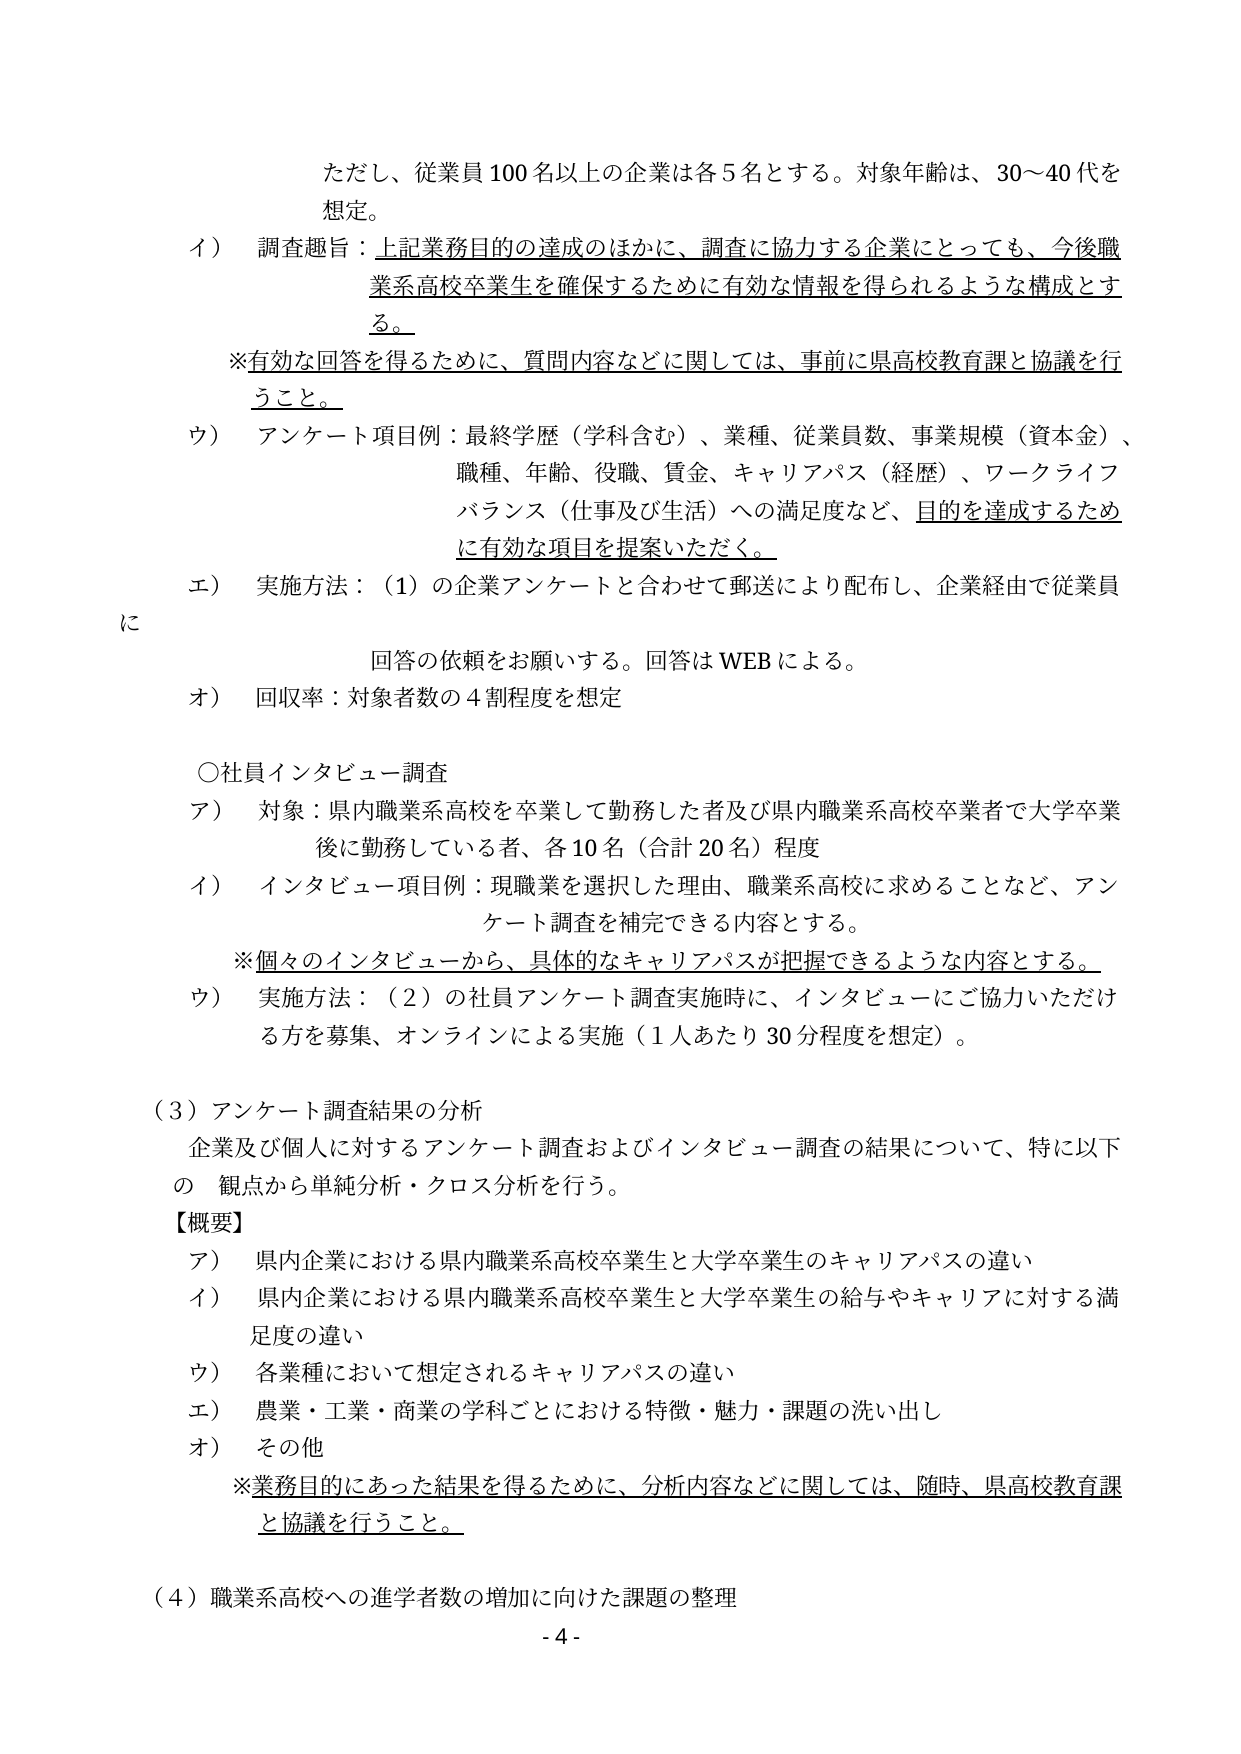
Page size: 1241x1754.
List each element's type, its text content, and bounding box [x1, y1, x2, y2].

text 【概要】 [118, 1203, 1122, 1241]
text ウ） 各業種において想定されるキャリアパスの違い [118, 1353, 1122, 1391]
text 企業及び個人に対するアンケート調査およびインタビュー調査の結果について、特に以下の 観点から単純分析・クロス分析を行う。 [141, 1128, 1122, 1203]
text 回答の依頼をお願いする。回答はWEBによる。 [118, 641, 1122, 678]
text イ） 調査趣旨：上記業務目的の達成のほかに、調査に協力する企業にとっても、今後職業系高校卒業生を確保するために有効な情報を得られるような構成とする。 [141, 228, 1122, 341]
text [141, 153, 1122, 228]
text ※有効な回答を得るために、質問内容などに関しては、事前に県高校教育課と協議を行うこと。 [228, 341, 1122, 416]
text ※業務目的にあった結果を得るために、分析内容などに関しては、随時、県高校教育課と協議を行うこと。 [233, 1466, 1122, 1541]
text ウ） 実施方法：（２）の社員アンケート調査実施時に、インタビューにご協力いただける方を募集、オンラインによる実施（１人あたり30分程度を想定）。 [118, 978, 1122, 1053]
text イ） インタビュー項目例：現職業を選択した理由、職業系高校に求めることなど、アンケート調査を補完できる内容とする。 [118, 866, 1122, 941]
text エ） 農業・工業・商業の学科ごとにおける特徴・魅力・課題の洗い出し [118, 1391, 1122, 1428]
text （４）職業系高校への進学者数の増加に向けた課題の整理 [118, 1578, 1122, 1616]
text ウ） アンケート項目例：最終学歴（学科含む）、業種、従業員数、事業規模（資本金）、職種、年齢、役職、賃金、キャリアパス（経歴）、ワークライフバランス（仕事及び生活）への満足度など、目的を達成するために有効な項目を提案いただく。 [186, 416, 1122, 566]
text ※個々のインタビューから、具体的なキャリアパスが把握できるような内容とする。 [118, 941, 1122, 978]
text オ） その他 [118, 1428, 1122, 1466]
text エ） 実施方法：（1）の企業アンケートと合わせて郵送により配布し、企業経由で従業員に [118, 566, 1122, 641]
text オ） 回収率：対象者数の４割程度を想定 [118, 678, 1122, 716]
text ○社員インタビュー調査 [118, 753, 1122, 791]
text ア） 県内企業における県内職業系高校卒業生と大学卒業生のキャリアパスの違い [118, 1241, 1122, 1278]
text （３）アンケート調査結果の分析 [118, 1091, 1122, 1128]
text イ） 県内企業における県内職業系高校卒業生と大学卒業生の給与やキャリアに対する満足度の違い [187, 1278, 1122, 1353]
text ア） 対象：県内職業系高校を卒業して勤務した者及び県内職業系高校卒業者で大学卒業後に勤務している者、各10名（合計20名）程度 [118, 791, 1122, 866]
